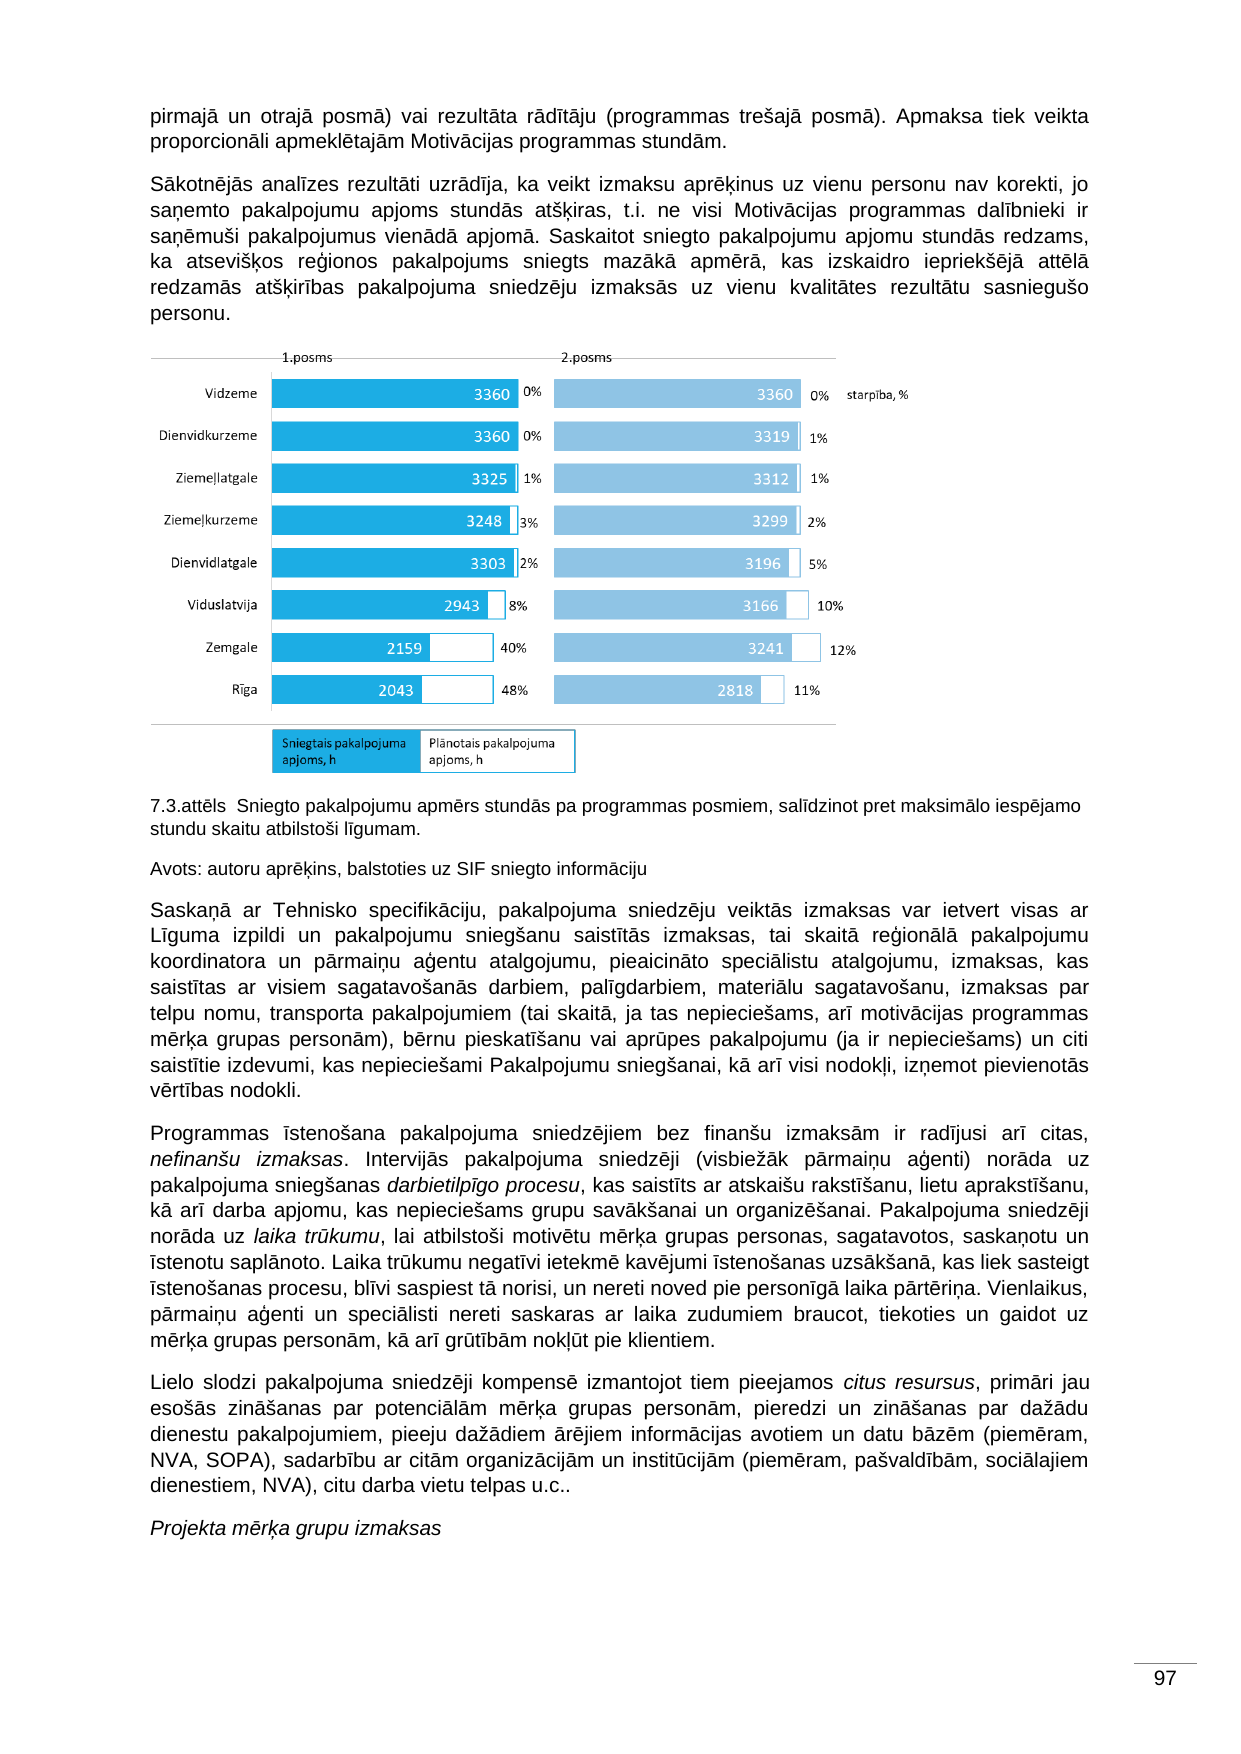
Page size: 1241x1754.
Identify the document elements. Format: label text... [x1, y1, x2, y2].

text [150, 103, 1090, 153]
text Avots: autoru aprēķins, balstoties uz SIF sniegto informāciju [150, 857, 1090, 879]
text Sākotnējās analīzes rezultāti uzrādīja, ka veikt izmaksu aprēķinus uz vienu personu nav korekti, jo saņemto pakalpojumu apjoms stundās atšķiras, t.i. ne visi Motivācijas programmas dalībnieki ir saņēmuši pakalpojumus vienādā apjomā. Saskaitot sniegto pakalpojumu apjomu stundās redzams, ka atsevišķos reģionos pakalpojums sniegts mazākā apmērā, kas izskaidro iepriekšējā attēlā redzamās atšķirības pakalpojuma sniedzēju izmaksās uz vienu kvalitātes rezultātu sasniegušo personu. [150, 172, 1090, 325]
text 7.3.attēls Sniegto pakalpojumu apmērs stundās pa programmas posmiem, salīdzinot pret maksimālo iespējamo stundu skaitu atbilstoši līgumam. [150, 794, 1090, 839]
text Projekta mērķa grupu izmaksas [150, 1516, 1090, 1540]
text Programmas īstenošana pakalpojuma sniedzējiem bez finanšu izmaksām ir radījusi arī citas, nefinanšu izmaksas. Intervijās pakalpojuma sniedzēji (visbiežāk pārmaiņu aģenti) norāda uz pakalpojuma sniegšanas darbietilpīgo procesu, kas saistīts ar atskaišu rakstīšanu, lietu aprakstīšanu, kā arī darba apjomu, kas nepieciešams grupu savākšanai un organizēšanai. Pakalpojuma sniedzēji norāda uz laika trūkumu, lai atbilstoši motivētu mērķa grupas personas, sagatavotos, saskaņotu un īstenotu saplānoto. Laika trūkumu negatīvi ietekmē kavējumi īstenošanas uzsākšanā, kas liek sasteigt īstenošanas procesu, blīvi saspiest tā norisi, un nereti noved pie personīgā laika pārtēriņa. Vienlaikus, pārmaiņu aģenti un speciālisti nereti saskaras ar laika zudumiem braucot, tiekoties un gaidot uz mērķa grupas personām, kā arī grūtībām nokļūt pie klientiem. [150, 1121, 1090, 1351]
text Lielo slodzi pakalpojuma sniedzēji kompensē izmantojot tiem pieejamos citus resursus, primāri jau esošās zināšanas par potenciālām mērķa grupas personām, pieredzi un zināšanas par dažādu dienestu pakalpojumiem, pieeju dažādiem ārējiem informācijas avotiem un datu bāzēm (piemēram, NVA, SOPA), sadarbību ar citām organizācijām un institūcijām (piemēram, pašvaldībām, sociālajiem dienestiem, NVA), citu darba vietu telpas u.c.. [150, 1370, 1090, 1497]
picture [150, 343, 918, 776]
text Saskaņā ar Tehnisko specifikāciju, pakalpojuma sniedzēju veiktās izmaksas var ietvert visas ar Līguma izpildi un pakalpojumu sniegšanu saistītās izmaksas, tai skaitā reģionālā pakalpojumu koordinatora un pārmaiņu aģentu atalgojumu, pieaicināto speciālistu atalgojumu, izmaksas, kas saistītas ar visiem sagatavošanās darbiem, palīgdarbiem, materiālu sagatavošanu, izmaksas par telpu nomu, transporta pakalpojumiem (tai skaitā, ja tas nepieciešams, arī motivācijas programmas mērķa grupas personām), bērnu pieskatīšanu vai aprūpes pakalpojumu (ja ir nepieciešams) un citi saistītie izdevumi, kas nepieciešami Pakalpojumu sniegšanai, kā arī visi nodokļi, izņemot pievienotās vērtības nodokli. [150, 897, 1090, 1102]
